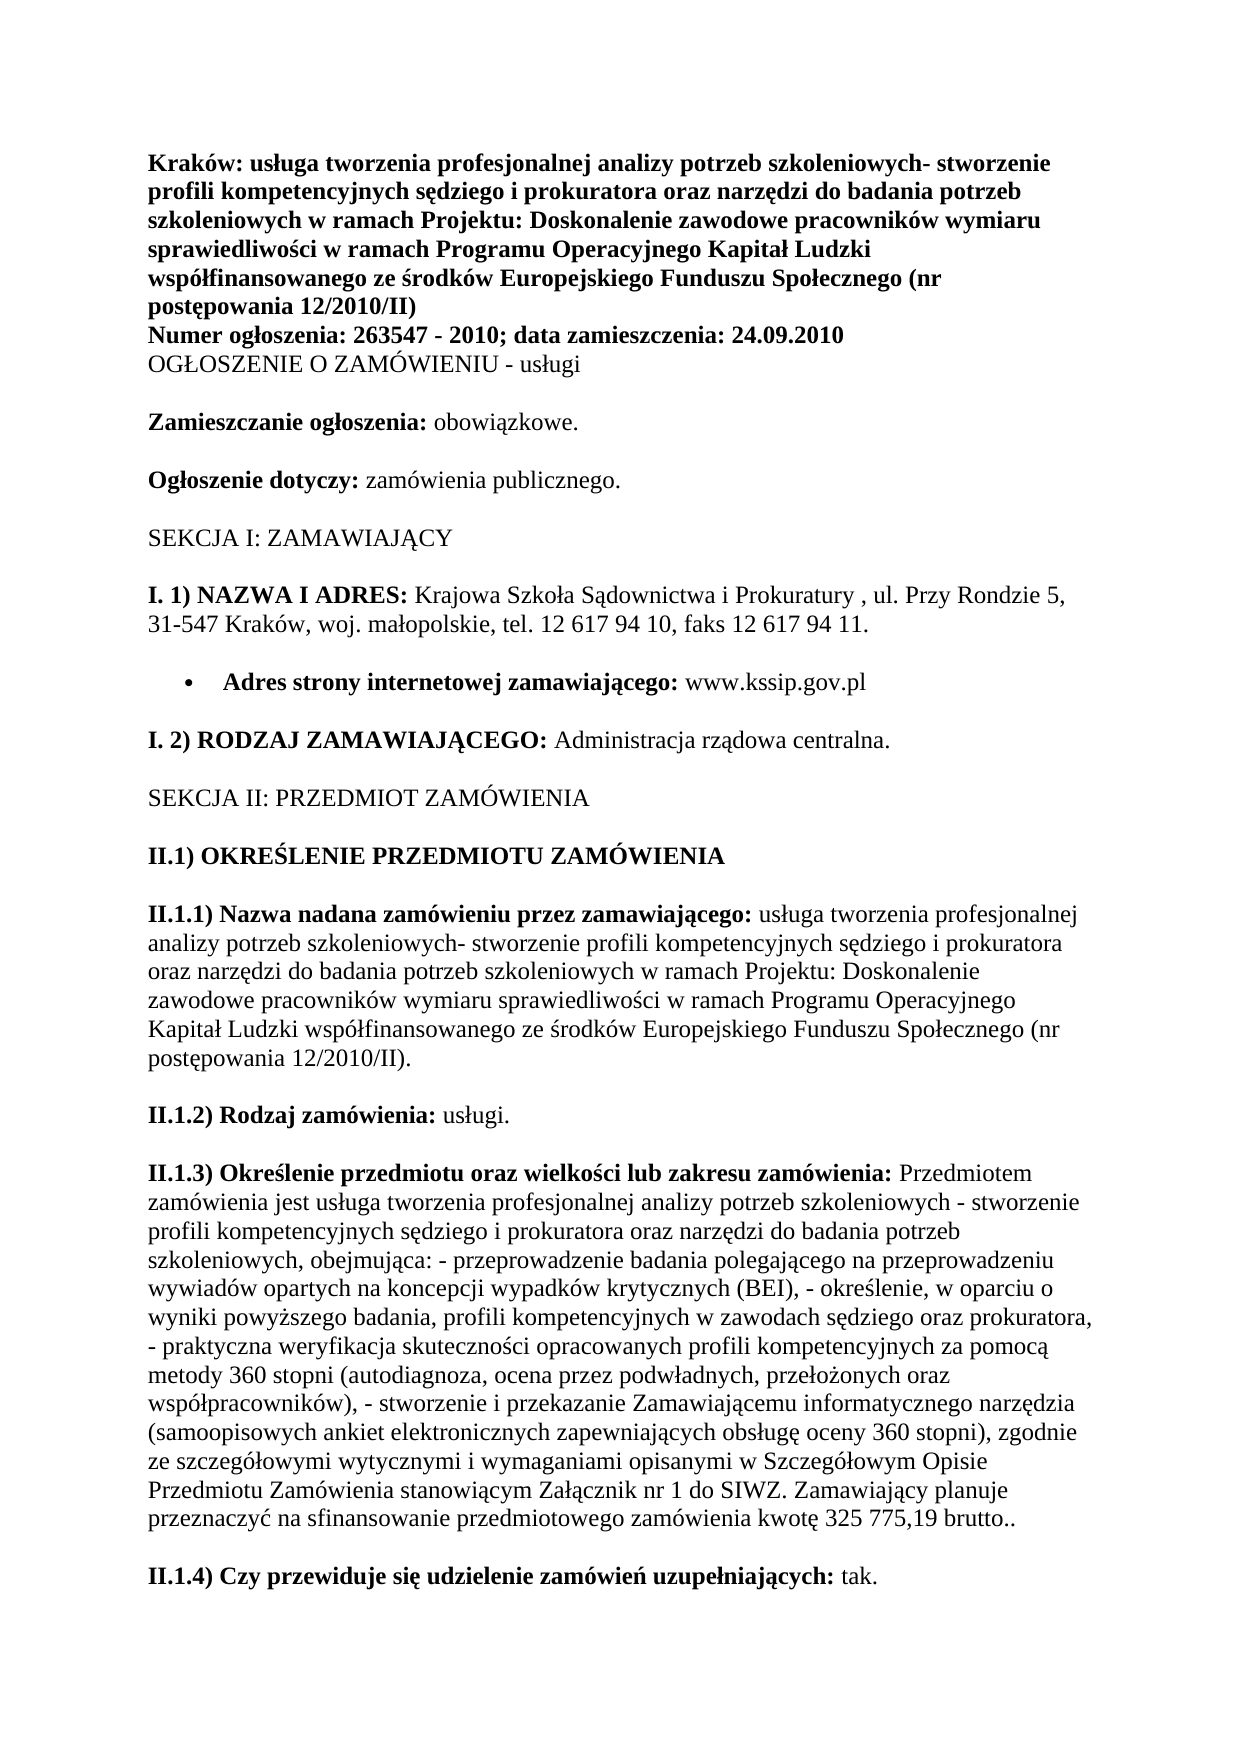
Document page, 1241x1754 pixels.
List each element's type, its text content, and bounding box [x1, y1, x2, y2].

text I. 2) RODZAJ ZAMAWIAJĄCEGO: Administracja rządowa centralna. [148, 725, 1093, 754]
text II.1) OKREŚLENIE PRZEDMIOTU ZAMÓWIENIA [148, 841, 1093, 870]
text II.1.3) Określenie przedmiotu oraz wielkości lub zakresu zamówienia: Przedmiotem zamówienia jest usługa tworzenia profesjonalnej analizy potrzeb szkoleniowych - stworzenie profili kompetencyjnych sędziego i prokuratora oraz narzędzi do badania potrzeb szkoleniowych, obejmująca: - przeprowadzenie badania polegającego na przeprowadzeniu wywiadów opartych na koncepcji wypadków krytycznych (BEI), - określenie, w oparciu o wyniki powyższego badania, profili kompetencyjnych w zawodach sędziego oraz prokuratora, - praktyczna weryfikacja skuteczności opracowanych profili kompetencyjnych za pomocą metody 360 stopni (autodiagnoza, ocena przez podwładnych, przełożonych oraz współpracowników), - stworzenie i przekazanie Zamawiającemu informatycznego narzędzia (samoopisowych ankiet elektronicznych zapewniających obsługę oceny 360 stopni), zgodnie ze szczegółowymi wytycznymi i wymaganiami opisanymi w Szczegółowym Opisie Przedmiotu Zamówienia stanowiącym Załącznik nr 1 do SIWZ. Zamawiający planuje przeznaczyć na sfinansowanie przedmiotowego zamówienia kwotę 325 775,19 brutto.. [148, 1158, 1093, 1532]
text SEKCJA I: ZAMAWIAJĄCY [148, 523, 1093, 551]
text Kraków: usługa tworzenia profesjonalnej analizy potrzeb szkoleniowych- stworzenie profili kompetencyjnych sędziego i prokuratora oraz narzędzi do badania potrzeb szkoleniowych w ramach Projektu: Doskonalenie zawodowe pracowników wymiaru sprawiedliwości w ramach Programu Operacyjnego Kapitał Ludzki współfinansowanego ze środków Europejskiego Funduszu Społecznego (nr postępowania 12/2010/II) Numer ogłoszenia: 263547 - 2010; data zamieszczenia: 24.09.2010 OGŁOSZENIE O ZAMÓWIENIU - usługi [148, 148, 1093, 378]
text Ogłoszenie dotyczy: zamówienia publicznego. [148, 465, 1093, 493]
text II.1.2) Rodzaj zamówienia: usługi. [148, 1101, 1093, 1129]
text SEKCJA II: PRZEDMIOT ZAMÓWIENIA [148, 783, 1093, 812]
text Zamieszczanie ogłoszenia: obowiązkowe. [148, 407, 1093, 436]
text II.1.4) Czy przewiduje się udzielenie zamówień uzupełniających: tak. [148, 1561, 1093, 1590]
text I. 1) NAZWA I ADRES: Krajowa Szkoła Sądownictwa i Prokuratury , ul. Przy Rondzie 5, 31-547 Kraków, woj. małopolskie, tel. 12 617 94 10, faks 12 617 94 11. [148, 581, 1093, 638]
list Adres strony internetowej zamawiającego: www.kssip.gov.pl [185, 667, 1093, 696]
text II.1.1) Nazwa nadana zamówieniu przez zamawiającego: usługa tworzenia profesjonalnej analizy potrzeb szkoleniowych- stworzenie profili kompetencyjnych sędziego i prokuratora oraz narzędzi do badania potrzeb szkoleniowych w ramach Projektu: Doskonalenie zawodowe pracowników wymiaru sprawiedliwości w ramach Programu Operacyjnego Kapitał Ludzki współfinansowanego ze środków Europejskiego Funduszu Społecznego (nr postępowania 12/2010/II). [148, 899, 1093, 1071]
